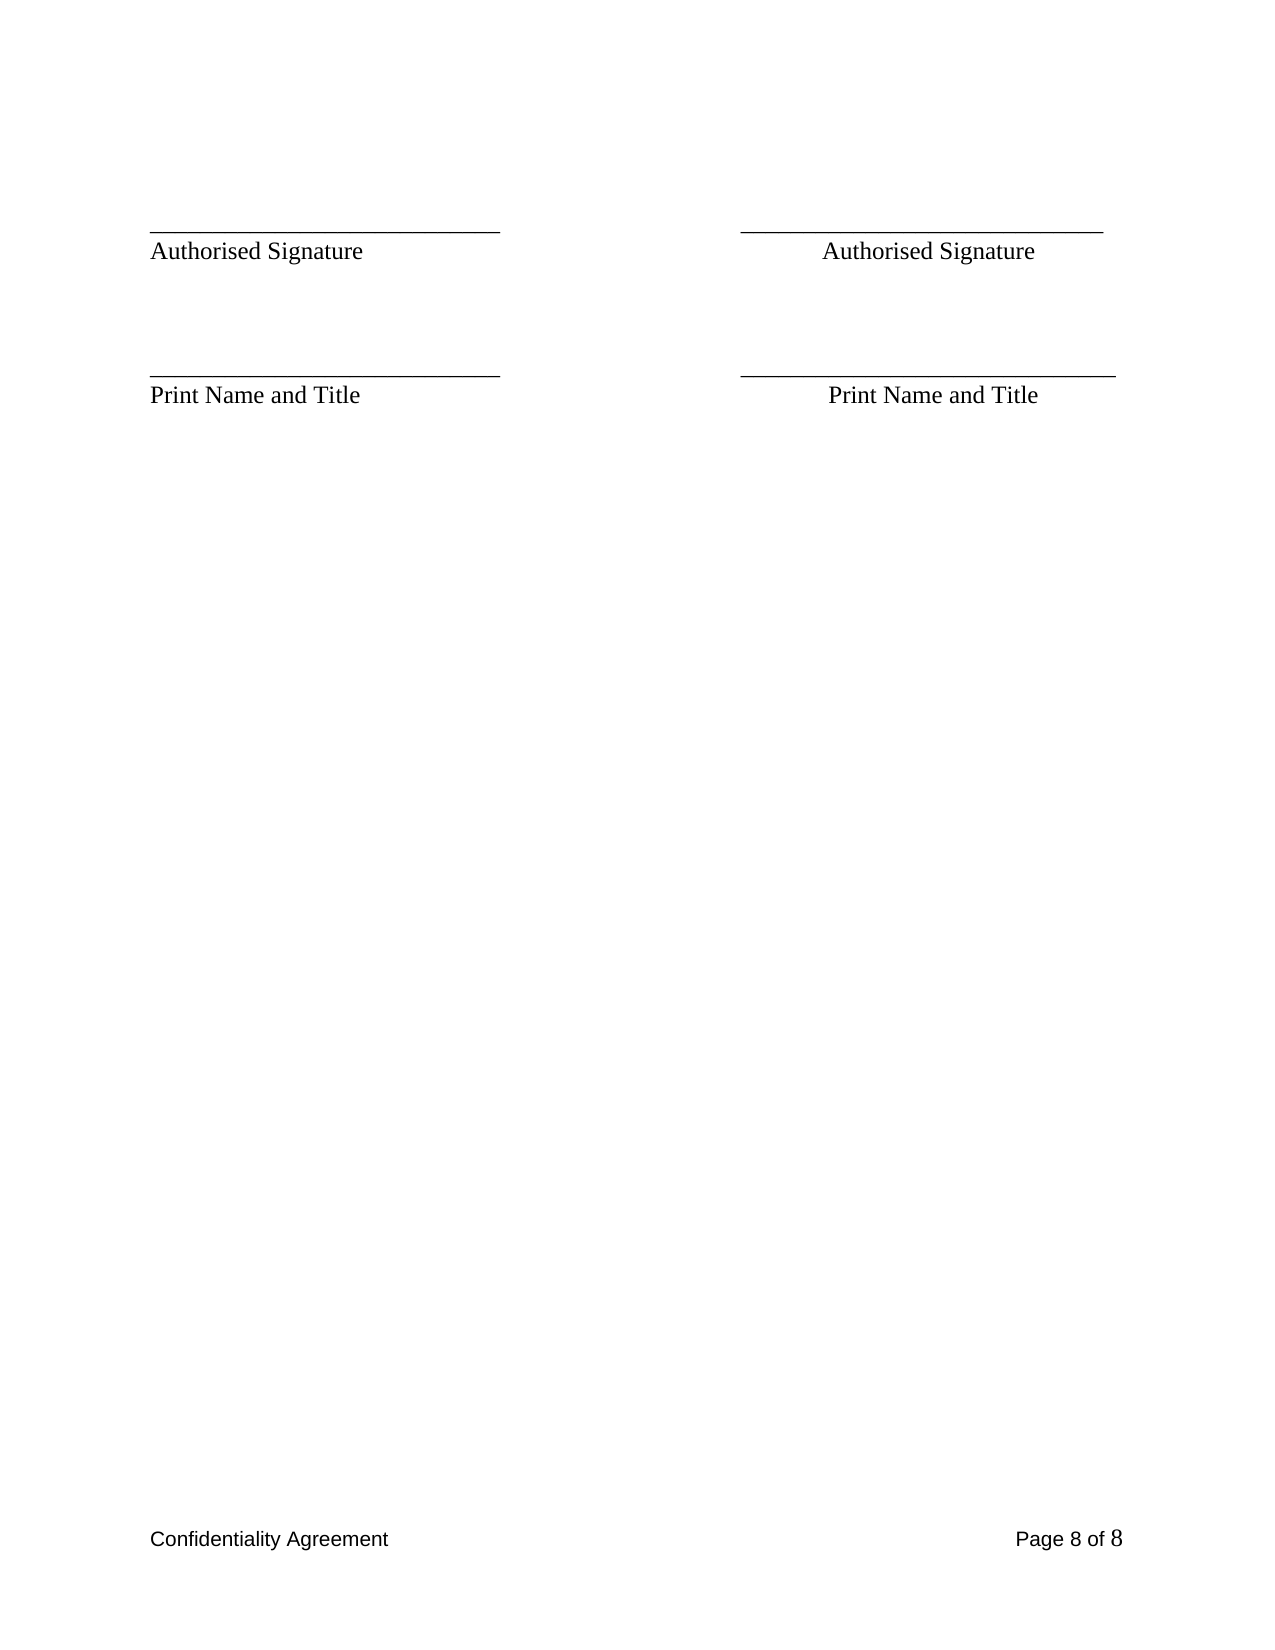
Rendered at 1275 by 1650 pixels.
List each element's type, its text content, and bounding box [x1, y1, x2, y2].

text ____________________________ _____________________________ Authorised Signature Authorised Signature [150, 179, 1125, 322]
text ____________________________ ______________________________ Print Name and Title Print Name and Title [150, 351, 1125, 409]
